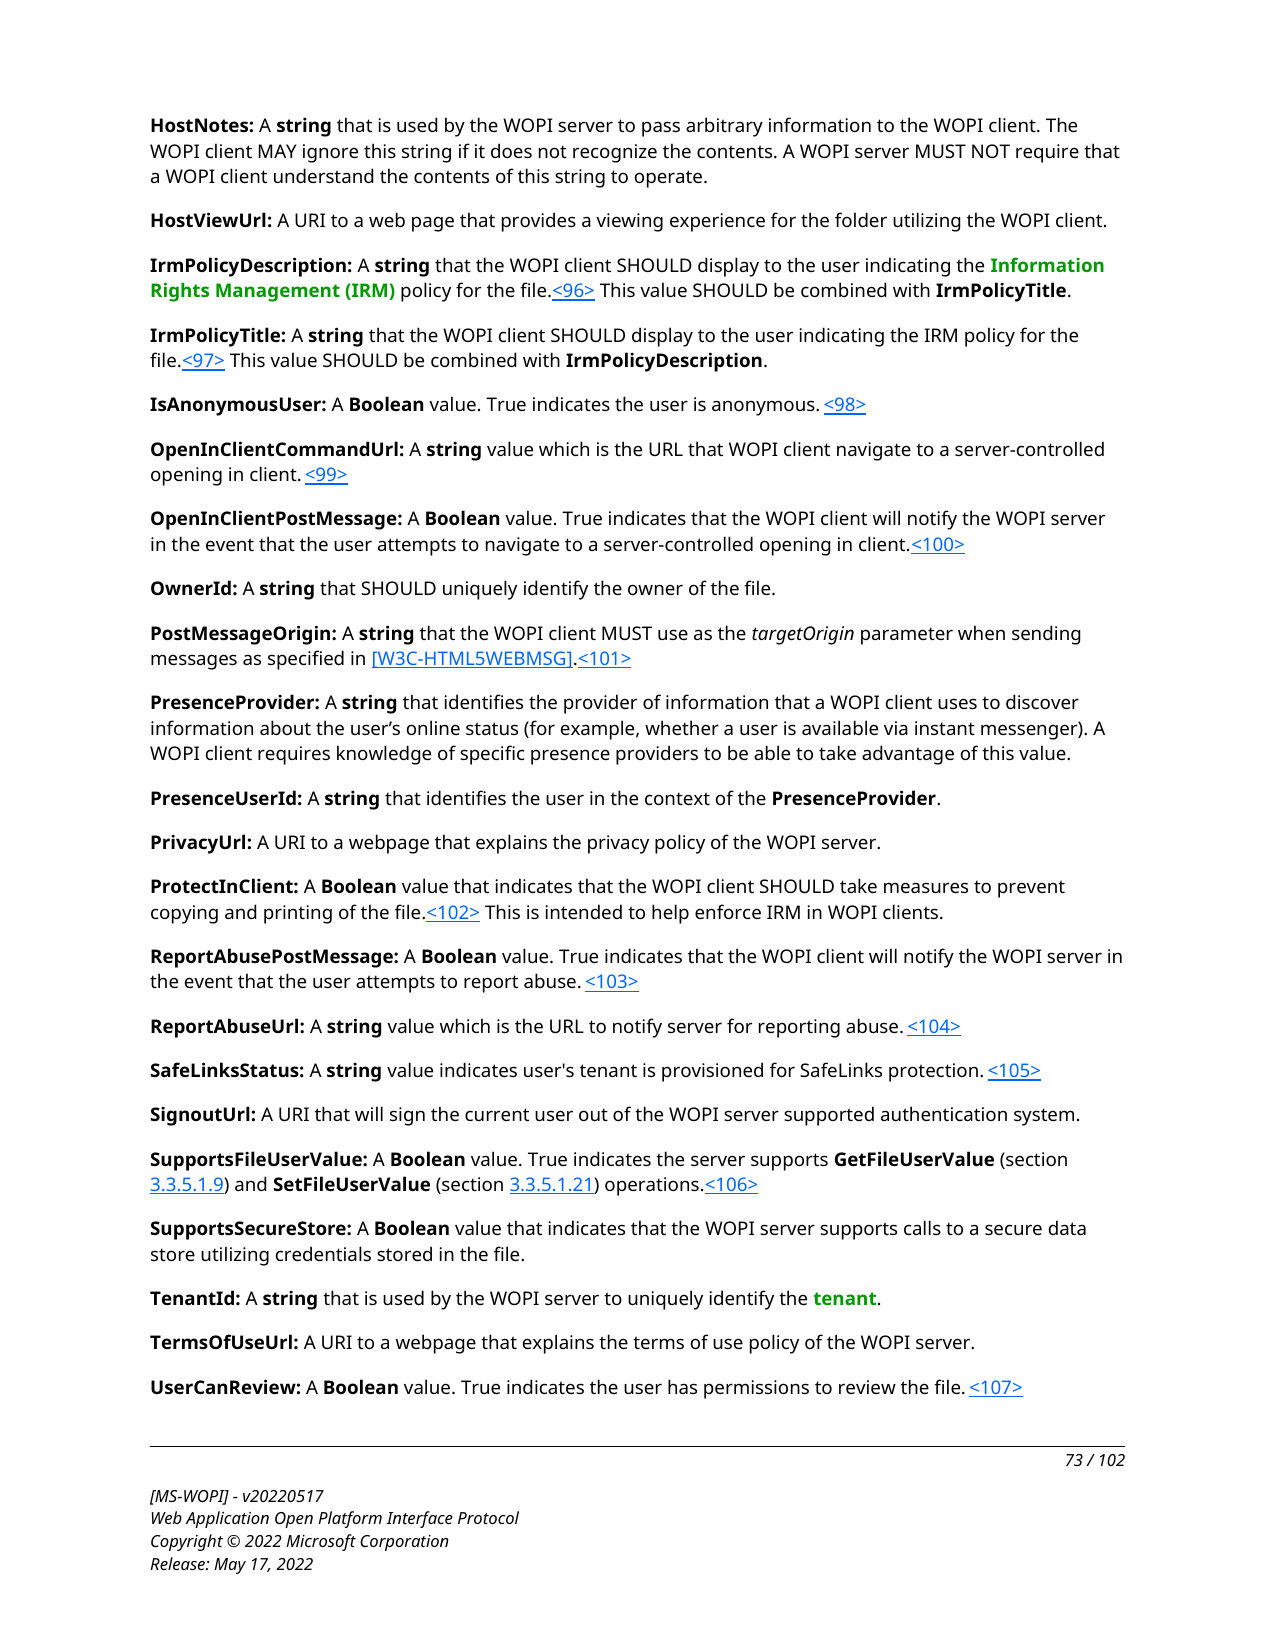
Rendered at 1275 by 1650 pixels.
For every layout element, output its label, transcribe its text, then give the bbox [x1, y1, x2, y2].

text ProtectInClient: A Boolean value that indicates that the WOPI client SHOULD take measures to prevent copying and printing of the file.<102> This is intended to help enforce IRM in WOPI clients. [150, 873, 1125, 924]
text PostMessageOrigin: A string that the WOPI client MUST use as the targetOrigin parameter when sending messages as specified in [W3C-HTML5WEBMSG].<101> [150, 620, 1125, 671]
text HostNotes: A string that is used by the WOPI server to pass arbitrary information to the WOPI client. The WOPI client MAY ignore this string if it does not recognize the contents. A WOPI server MUST NOT require that a WOPI client understand the contents of this string to operate. [150, 112, 1125, 189]
text HostViewUrl: A URI to a web page that provides a viewing experience for the folder utilizing the WOPI client. [150, 208, 1125, 233]
text IrmPolicyDescription: A string that the WOPI client SHOULD display to the user indicating the Information Rights Management (IRM) policy for the file.<96> This value SHOULD be combined with IrmPolicyTitle. [150, 252, 1125, 303]
text ReportAbusePostMessage: A Boolean value. True indicates that the WOPI client will notify the WOPI server in the event that the user attempts to report abuse. <103> [150, 943, 1125, 994]
text ReportAbuseUrl: A string value which is the URL to notify server for reporting abuse. <104> [150, 1013, 1125, 1038]
text TenantId: A string that is used by the WOPI server to uniquely identify the tenant. [150, 1285, 1125, 1311]
text PresenceUserId: A string that identifies the user in the context of the PresenceProvider. [150, 785, 1125, 810]
text SupportsFileUserValue: A Boolean value. True indicates the server supports GetFileUserValue (section 3.3.5.1.9) and SetFileUserValue (section 3.3.5.1.21) operations.<106> [150, 1146, 1125, 1197]
text IsAnonymousUser: A Boolean value. True indicates the user is anonymous. <98> [150, 392, 1125, 417]
text OpenInClientCommandUrl: A string value which is the URL that WOPI client navigate to a server-controlled opening in client. <99> [150, 436, 1125, 487]
text OwnerId: A string that SHOULD uniquely identify the owner of the file. [150, 576, 1125, 601]
text OpenInClientPostMessage: A Boolean value. True indicates that the WOPI client will notify the WOPI server in the event that the user attempts to navigate to a server-controlled opening in client.<100> [150, 506, 1125, 557]
text PresenceProvider: A string that identifies the provider of information that a WOPI client uses to discover information about the user’s online status (for example, whether a user is available via instant messenger). A WOPI client requires knowledge of specific presence providers to be able to take advantage of this value. [150, 689, 1125, 766]
text UserCanReview: A Boolean value. True indicates the user has permissions to review the file. <107> [150, 1374, 1125, 1399]
text SupportsSecureStore: A Boolean value that indicates that the WOPI server supports calls to a secure data store utilizing credentials stored in the file. [150, 1216, 1125, 1267]
text PrivacyUrl: A URI to a webpage that explains the privacy policy of the WOPI server. [150, 829, 1125, 855]
text TermsOfUseUrl: A URI to a webpage that explains the terms of use policy of the WOPI server. [150, 1330, 1125, 1355]
text SignoutUrl: A URI that will sign the current user out of the WOPI server supported authentication system. [150, 1102, 1125, 1127]
text SafeLinksStatus: A string value indicates user's tenant is provisioned for SafeLinks protection. <105> [150, 1057, 1125, 1083]
text IrmPolicyTitle: A string that the WOPI client SHOULD display to the user indicating the IRM policy for the file.<97> This value SHOULD be combined with IrmPolicyDescription. [150, 322, 1125, 373]
